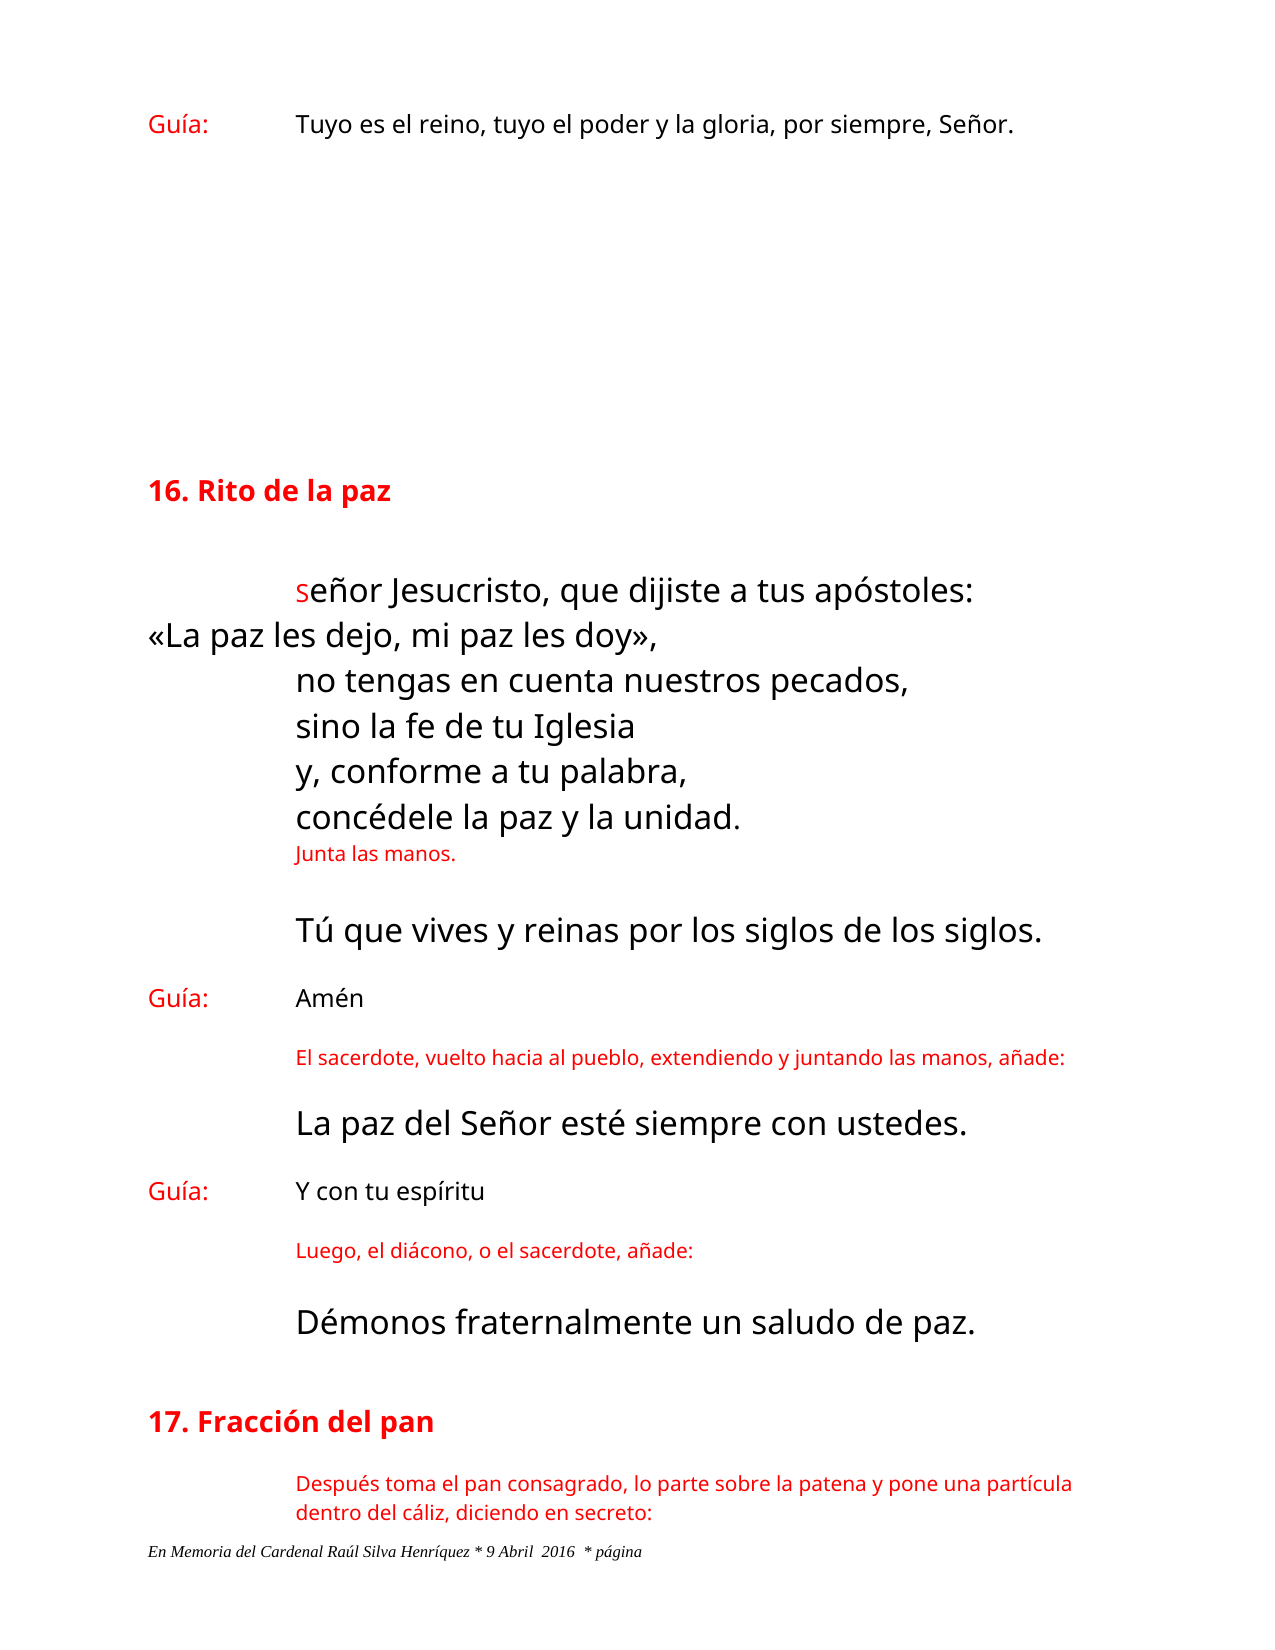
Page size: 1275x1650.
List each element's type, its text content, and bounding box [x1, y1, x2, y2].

text y, conforme a tu palabra, [148, 748, 1127, 793]
text Junta las manos. [148, 839, 1127, 867]
text sino la fe de tu Iglesia [148, 703, 1127, 748]
text La paz del Señor esté siempre con ustedes. [148, 1100, 1127, 1146]
text Guía: Tuyo es el reino, tuyo el poder y la gloria, por siempre, Señor. [148, 106, 1127, 140]
text Luego, el diácono, o el sacerdote, añade: [148, 1237, 1127, 1265]
text eñor Jesucristo, que dijiste a tus apóstoles: [295, 566, 1127, 612]
text Guía: Y con tu espíritu [148, 1174, 1127, 1208]
text Guía: Amén [148, 981, 1127, 1015]
text Démonos fraternalmente un saludo de paz. [148, 1299, 1127, 1344]
text concédele la paz y la unidad. [148, 793, 1127, 839]
text «La paz les dejo, mi paz les doy», [148, 612, 1127, 657]
text El sacerdote, vuelto hacia al pueblo, extendiendo y juntando las manos, añade: [148, 1043, 1127, 1072]
text no tengas en cuenta nuestros pecados, [148, 657, 1127, 703]
text 17. Fracción del pan [148, 1401, 1127, 1441]
text Tú que vives y reinas por los siglos de los siglos. [148, 907, 1127, 952]
text 16. Rito de la paz [148, 470, 1127, 509]
text Después toma el pan consagrado, lo parte sobre la patena y pone una partícula dentro del cáliz, diciendo en secreto: [148, 1469, 1127, 1526]
